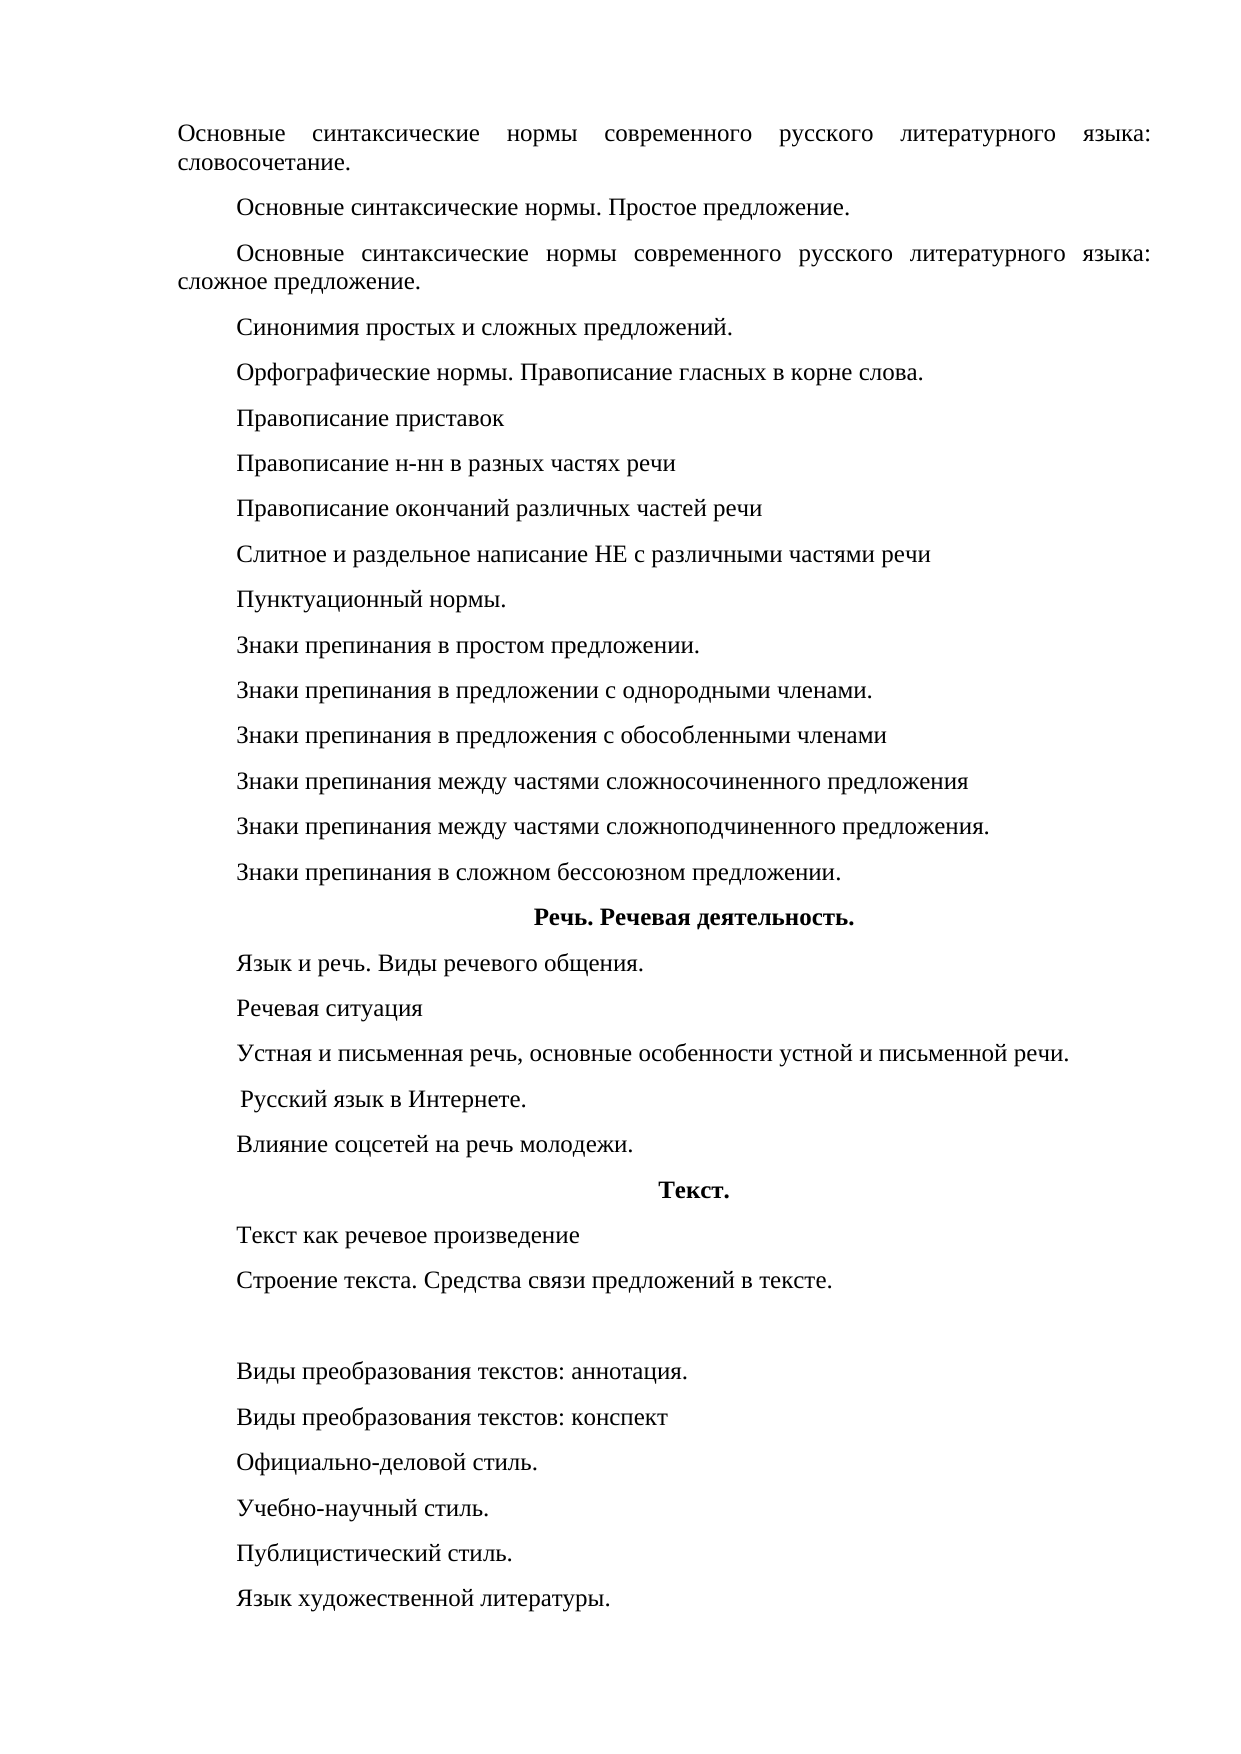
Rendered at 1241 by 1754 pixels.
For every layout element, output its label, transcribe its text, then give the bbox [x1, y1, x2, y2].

text Виды преобразования текстов: аннотация. [177, 1356, 1152, 1385]
text Знаки препинания в сложном бессоюзном предложении. [177, 857, 1152, 886]
text Слитное и раздельное написание НЕ с различными частями речи [177, 539, 1152, 568]
text Синонимия простых и сложных предложений. [177, 312, 1152, 341]
text Основные синтаксические нормы. Простое предложение. [177, 192, 1152, 221]
text Язык и речь. Виды речевого общения. [177, 948, 1152, 976]
text Речевая ситуация [177, 993, 1152, 1022]
text Виды преобразования текстов: конспект [177, 1402, 1152, 1431]
text Пунктуационный нормы. [177, 584, 1152, 613]
text Знаки препинания в простом предложении. [177, 630, 1152, 658]
text Язык художественной литературы. [177, 1583, 1152, 1612]
text Правописание н-нн в разных частях речи [177, 448, 1152, 477]
text Основные синтаксические нормы современного русского литературного языка: сложное предложение. [177, 238, 1152, 295]
text Основные синтаксические нормы современного русского литературного языка: словосочетание. [177, 118, 1152, 176]
text Учебно-научный стиль. [177, 1493, 1152, 1521]
text Текст. [177, 1175, 1152, 1203]
text Правописание приставок [177, 403, 1152, 431]
text Знаки препинания между частями сложноподчиненного предложения. [177, 811, 1152, 840]
text Знаки препинания в предложения с обособленными членами [177, 721, 1152, 749]
text Влияние соцсетей на речь молодежи. [177, 1129, 1152, 1158]
text Текст как речевое произведение [177, 1220, 1152, 1249]
text Русский язык в Интернете. [177, 1084, 1152, 1113]
text Знаки препинания между частями сложносочиненного предложения [177, 766, 1152, 795]
text Публицистический стиль. [177, 1538, 1152, 1567]
text Строение текста. Средства связи предложений в тексте. [177, 1266, 1152, 1294]
text Официально-деловой стиль. [177, 1447, 1152, 1476]
text Устная и письменная речь, основные особенности устной и письменной речи. [177, 1038, 1152, 1067]
text Знаки препинания в предложении с однородными членами. [177, 675, 1152, 704]
text Речь. Речевая деятельность. [177, 902, 1152, 931]
text Орфографические нормы. Правописание гласных в корне слова. [177, 357, 1152, 386]
text Правописание окончаний различных частей речи [177, 493, 1152, 522]
